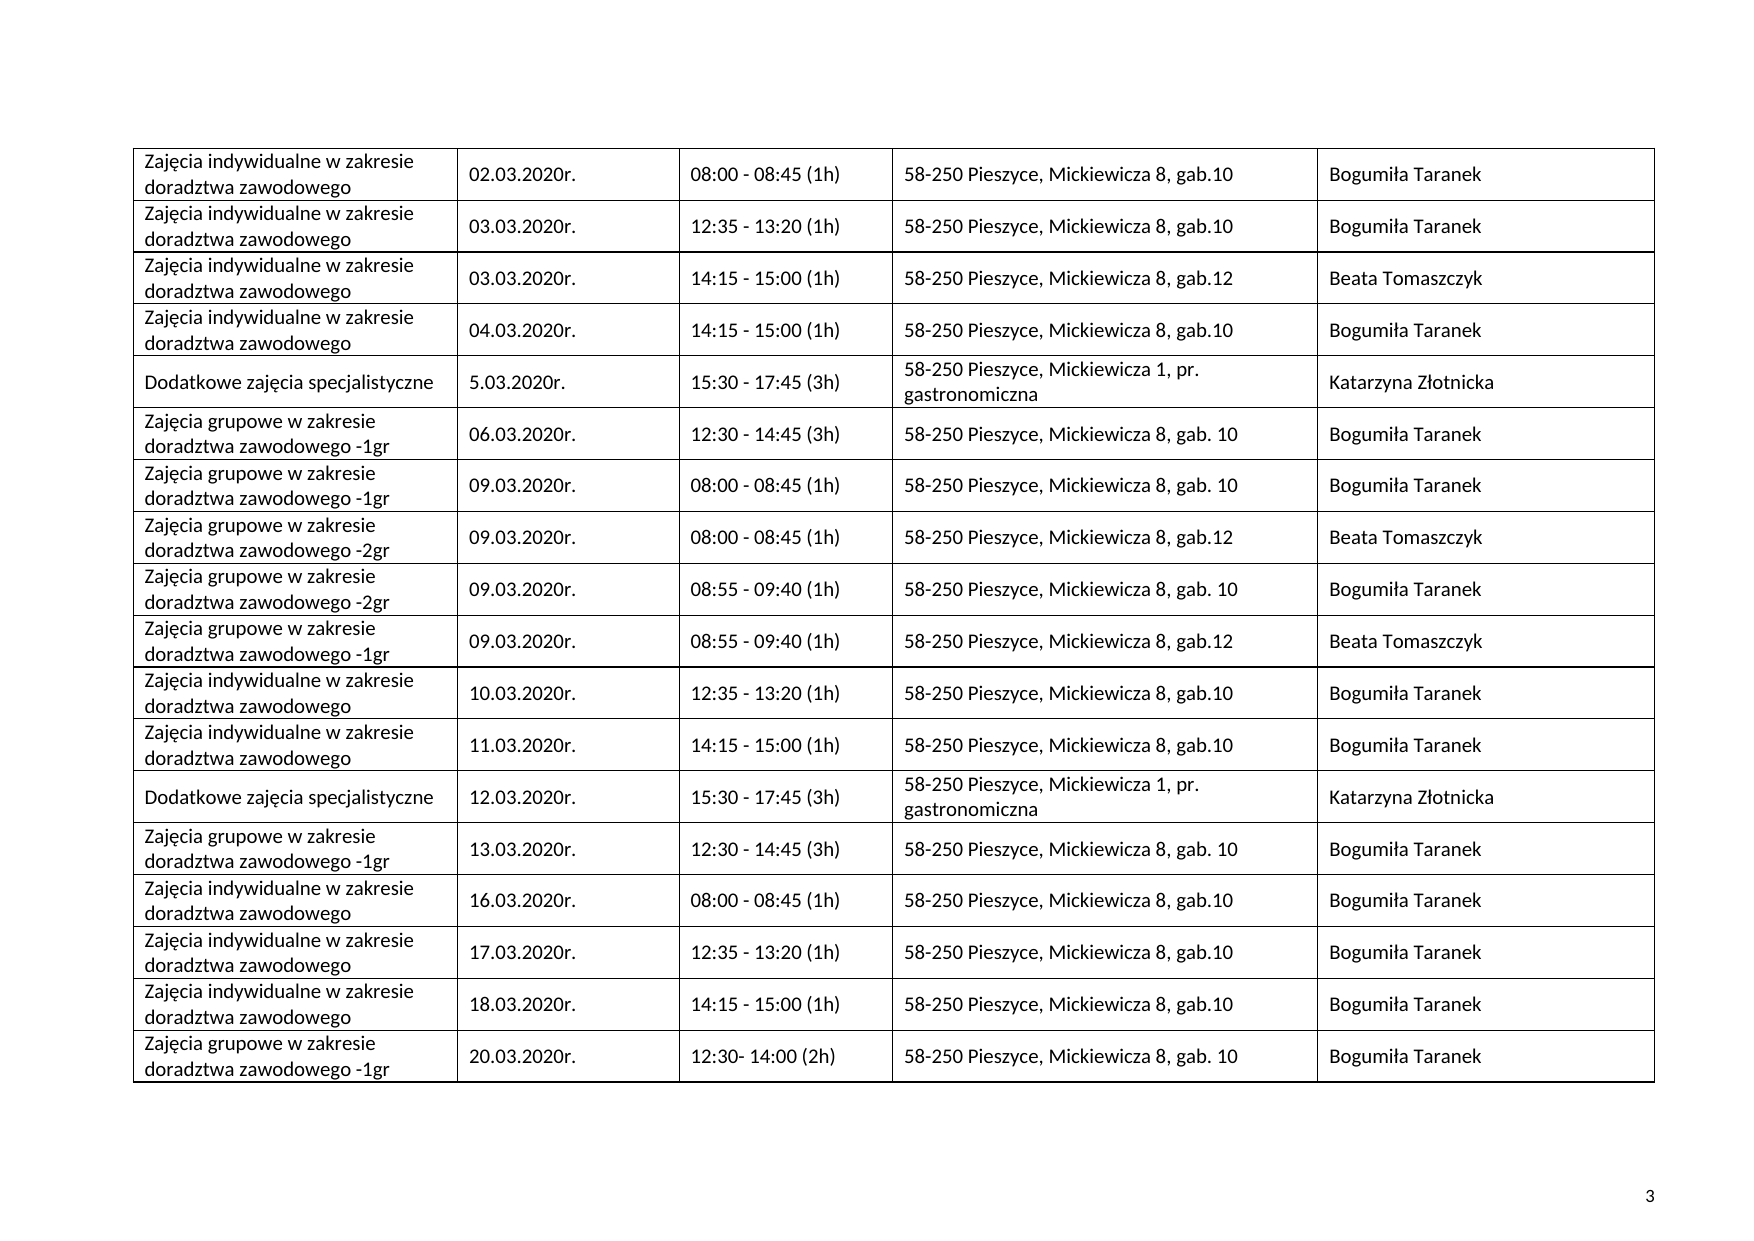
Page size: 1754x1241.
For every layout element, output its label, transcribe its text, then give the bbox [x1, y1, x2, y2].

table_cell 58-250 Pieszyce, Mickiewicza 8, gab.10 [893, 668, 1317, 718]
table_cell 10.03.2020r. [458, 668, 679, 718]
table_cell 58-250 Pieszyce, Mickiewicza 8, gab.10 [893, 927, 1317, 978]
table_cell Beata Tomaszczyk [1318, 253, 1654, 303]
table_cell 58-250 Pieszyce, Mickiewicza 8, gab. 10 [893, 564, 1317, 614]
table_cell 14:15 - 15:00 (1h) [680, 979, 892, 1029]
table_cell Zajęcia indywidualne w zakresie doradztwa zawodowego [134, 201, 457, 251]
table_cell 58-250 Pieszyce, Mickiewicza 8, gab. 10 [893, 408, 1317, 459]
table_cell Zajęcia indywidualne w zakresie doradztwa zawodowego [134, 668, 457, 718]
table_cell 03.03.2020r. [458, 253, 679, 303]
table_cell 58-250 Pieszyce, Mickiewicza 8, gab.10 [893, 149, 1317, 199]
table_cell Dodatkowe zajęcia specjalistyczne [134, 771, 457, 822]
table_cell 12:30- 14:00 (2h) [680, 1031, 892, 1081]
table_cell 09.03.2020r. [458, 460, 679, 511]
table_cell 04.03.2020r. [458, 304, 679, 355]
table_cell 12:30 - 14:45 (3h) [680, 823, 892, 874]
table_cell Zajęcia indywidualne w zakresie doradztwa zawodowego [134, 719, 457, 770]
table_cell Bogumiła Taranek [1318, 460, 1654, 511]
table_cell 58-250 Pieszyce, Mickiewicza 1, pr. gastronomiczna [893, 771, 1317, 822]
table_cell 09.03.2020r. [458, 512, 679, 563]
table_cell 08:00 - 08:45 (1h) [680, 875, 892, 926]
table_cell 58-250 Pieszyce, Mickiewicza 8, gab. 10 [893, 460, 1317, 511]
table_cell 12:35 - 13:20 (1h) [680, 927, 892, 978]
table_cell Zajęcia grupowe w zakresie doradztwa zawodowego -1gr [134, 823, 457, 874]
table_cell 58-250 Pieszyce, Mickiewicza 8, gab.10 [893, 875, 1317, 926]
table_cell 09.03.2020r. [458, 616, 679, 666]
table_cell 11.03.2020r. [458, 719, 679, 770]
table_cell Zajęcia indywidualne w zakresie doradztwa zawodowego [134, 253, 457, 303]
table_cell Zajęcia indywidualne w zakresie doradztwa zawodowego [134, 875, 457, 926]
table_cell Bogumiła Taranek [1318, 1031, 1654, 1081]
table_cell 14:15 - 15:00 (1h) [680, 304, 892, 355]
table_cell 03.03.2020r. [458, 201, 679, 251]
table_cell 58-250 Pieszyce, Mickiewicza 8, gab.12 [893, 512, 1317, 563]
table_cell 58-250 Pieszyce, Mickiewicza 1, pr. gastronomiczna [893, 356, 1317, 407]
table_cell 58-250 Pieszyce, Mickiewicza 8, gab.10 [893, 719, 1317, 770]
table_cell 08:00 - 08:45 (1h) [680, 149, 892, 199]
table_cell 14:15 - 15:00 (1h) [680, 253, 892, 303]
table_cell Beata Tomaszczyk [1318, 616, 1654, 666]
table_cell Zajęcia grupowe w zakresie doradztwa zawodowego -1gr [134, 616, 457, 666]
table_cell Bogumiła Taranek [1318, 201, 1654, 251]
table_cell 16.03.2020r. [458, 875, 679, 926]
table_cell Katarzyna Złotnicka [1318, 771, 1654, 822]
table_cell 15:30 - 17:45 (3h) [680, 771, 892, 822]
table_cell 58-250 Pieszyce, Mickiewicza 8, gab.10 [893, 304, 1317, 355]
table_cell Bogumiła Taranek [1318, 564, 1654, 614]
table_cell 58-250 Pieszyce, Mickiewicza 8, gab.10 [893, 201, 1317, 251]
table_cell 02.03.2020r. [458, 149, 679, 199]
table_cell Zajęcia grupowe w zakresie doradztwa zawodowego -2gr [134, 564, 457, 614]
table_cell 17.03.2020r. [458, 927, 679, 978]
table_cell 12:35 - 13:20 (1h) [680, 201, 892, 251]
table_cell 12:35 - 13:20 (1h) [680, 668, 892, 718]
table_cell 09.03.2020r. [458, 564, 679, 614]
table_cell Katarzyna Złotnicka [1318, 356, 1654, 407]
table_cell 12:30 - 14:45 (3h) [680, 408, 892, 459]
table_cell Bogumiła Taranek [1318, 927, 1654, 978]
table_cell 14:15 - 15:00 (1h) [680, 719, 892, 770]
table_cell 20.03.2020r. [458, 1031, 679, 1081]
table_cell 58-250 Pieszyce, Mickiewicza 8, gab.12 [893, 616, 1317, 666]
table_cell 58-250 Pieszyce, Mickiewicza 8, gab. 10 [893, 823, 1317, 874]
table_cell 58-250 Pieszyce, Mickiewicza 8, gab.12 [893, 253, 1317, 303]
table_cell Bogumiła Taranek [1318, 668, 1654, 718]
table_cell 15:30 - 17:45 (3h) [680, 356, 892, 407]
table_cell Zajęcia grupowe w zakresie doradztwa zawodowego -2gr [134, 512, 457, 563]
table_cell 06.03.2020r. [458, 408, 679, 459]
table_cell Beata Tomaszczyk [1318, 512, 1654, 563]
table_cell Bogumiła Taranek [1318, 823, 1654, 874]
table_cell Zajęcia indywidualne w zakresie doradztwa zawodowego [134, 304, 457, 355]
table_cell Dodatkowe zajęcia specjalistyczne [134, 356, 457, 407]
table_cell Bogumiła Taranek [1318, 149, 1654, 199]
table_cell Zajęcia grupowe w zakresie doradztwa zawodowego -1gr [134, 408, 457, 459]
table_cell 08:55 - 09:40 (1h) [680, 616, 892, 666]
table_cell 18.03.2020r. [458, 979, 679, 1029]
table_cell Bogumiła Taranek [1318, 979, 1654, 1029]
table_cell 58-250 Pieszyce, Mickiewicza 8, gab.10 [893, 979, 1317, 1029]
table_cell 13.03.2020r. [458, 823, 679, 874]
table_cell 5.03.2020r. [458, 356, 679, 407]
table_cell 12.03.2020r. [458, 771, 679, 822]
table_cell 08:00 - 08:45 (1h) [680, 460, 892, 511]
table_cell Bogumiła Taranek [1318, 875, 1654, 926]
table_cell Zajęcia indywidualne w zakresie doradztwa zawodowego [134, 149, 457, 199]
table_cell Zajęcia indywidualne w zakresie doradztwa zawodowego [134, 927, 457, 978]
table_cell 08:00 - 08:45 (1h) [680, 512, 892, 563]
table_cell Zajęcia grupowe w zakresie doradztwa zawodowego -1gr [134, 460, 457, 511]
table_cell 58-250 Pieszyce, Mickiewicza 8, gab. 10 [893, 1031, 1317, 1081]
table_cell Bogumiła Taranek [1318, 304, 1654, 355]
table_cell Zajęcia indywidualne w zakresie doradztwa zawodowego [134, 979, 457, 1029]
table_cell Bogumiła Taranek [1318, 408, 1654, 459]
table_cell 08:55 - 09:40 (1h) [680, 564, 892, 614]
table_cell Bogumiła Taranek [1318, 719, 1654, 770]
table_cell Zajęcia grupowe w zakresie doradztwa zawodowego -1gr [134, 1031, 457, 1081]
